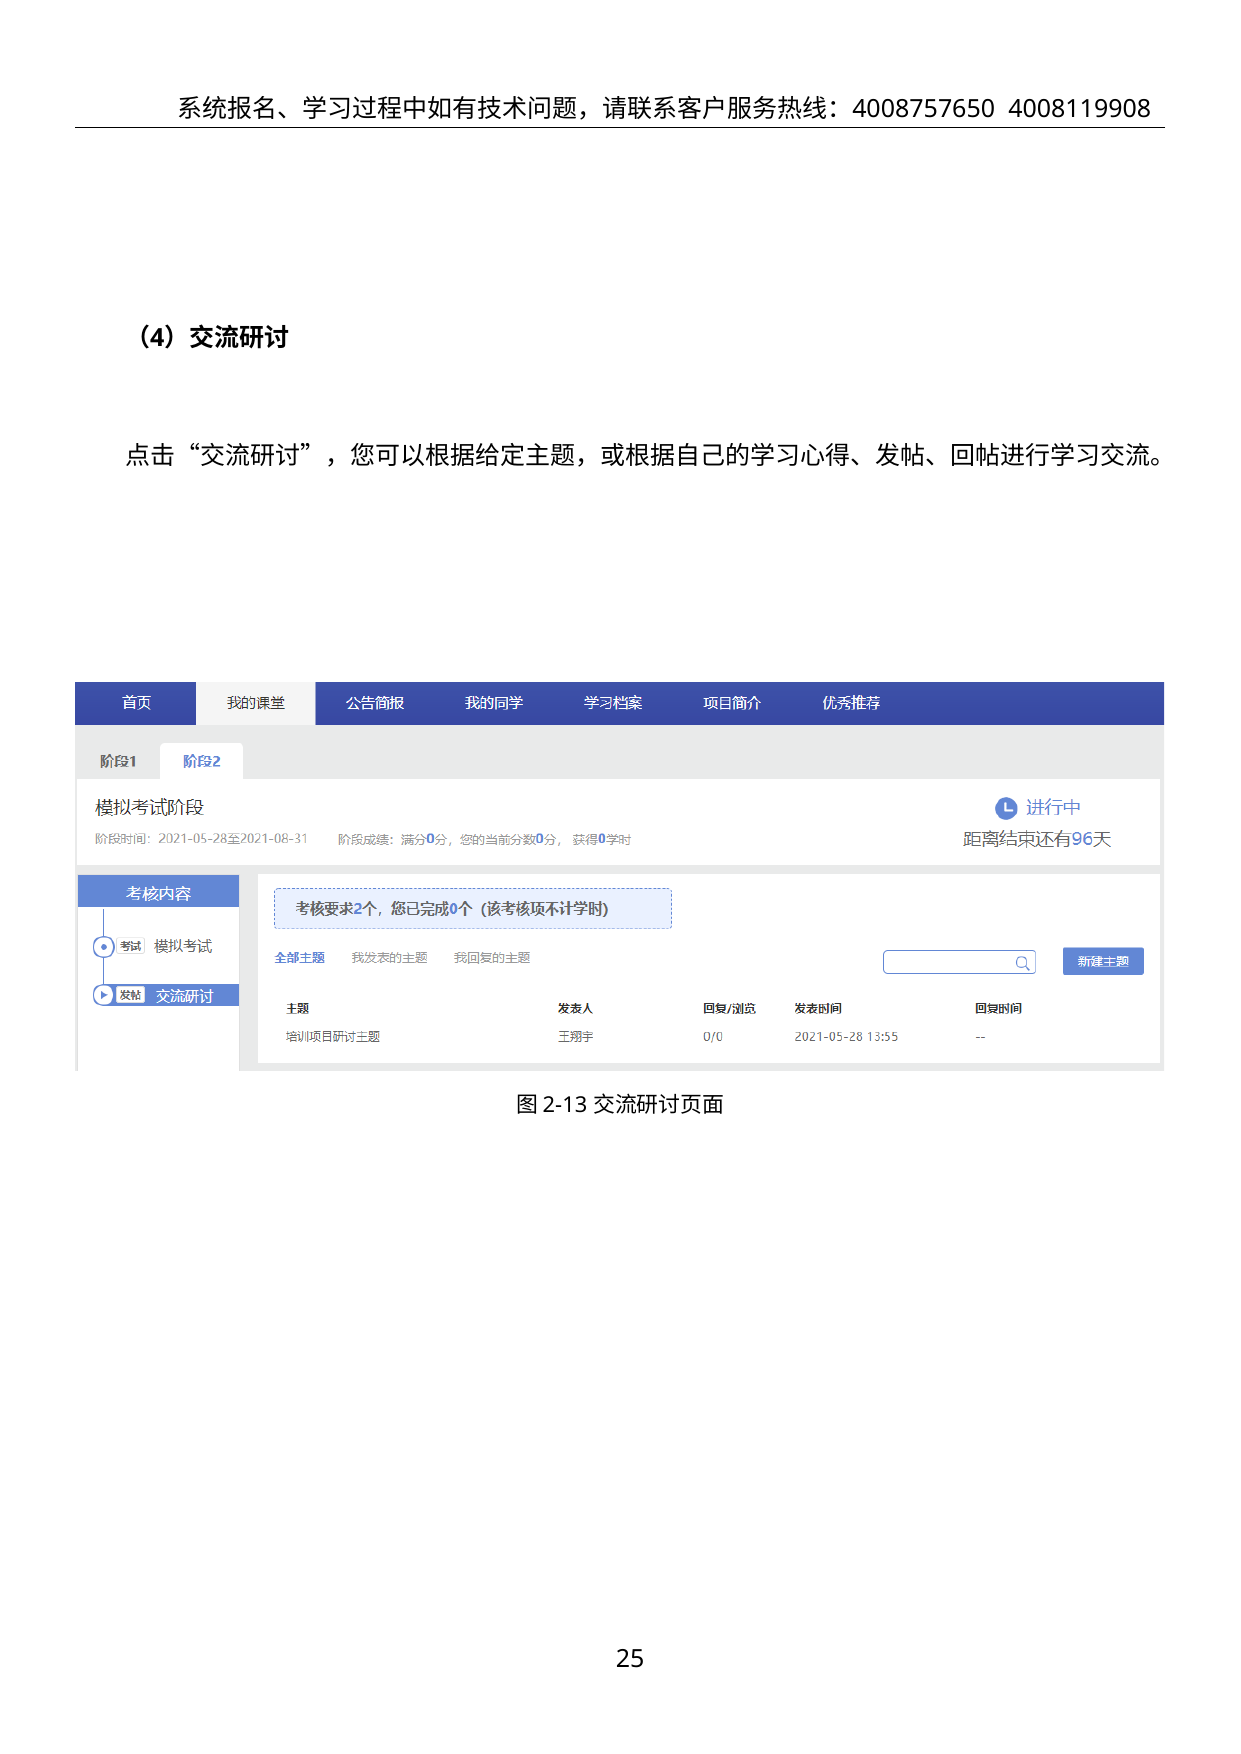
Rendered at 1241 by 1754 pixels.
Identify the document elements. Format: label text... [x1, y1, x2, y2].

list （4）交流研讨 [75, 303, 1165, 368]
picture [75, 682, 1165, 1071]
text 图2-13 交流研讨页面 [75, 1086, 1165, 1119]
text 点击“交流研讨”，您可以根据给定主题，或根据自己的学习心得、发帖、回帖进行学习交流。 [75, 421, 1165, 682]
